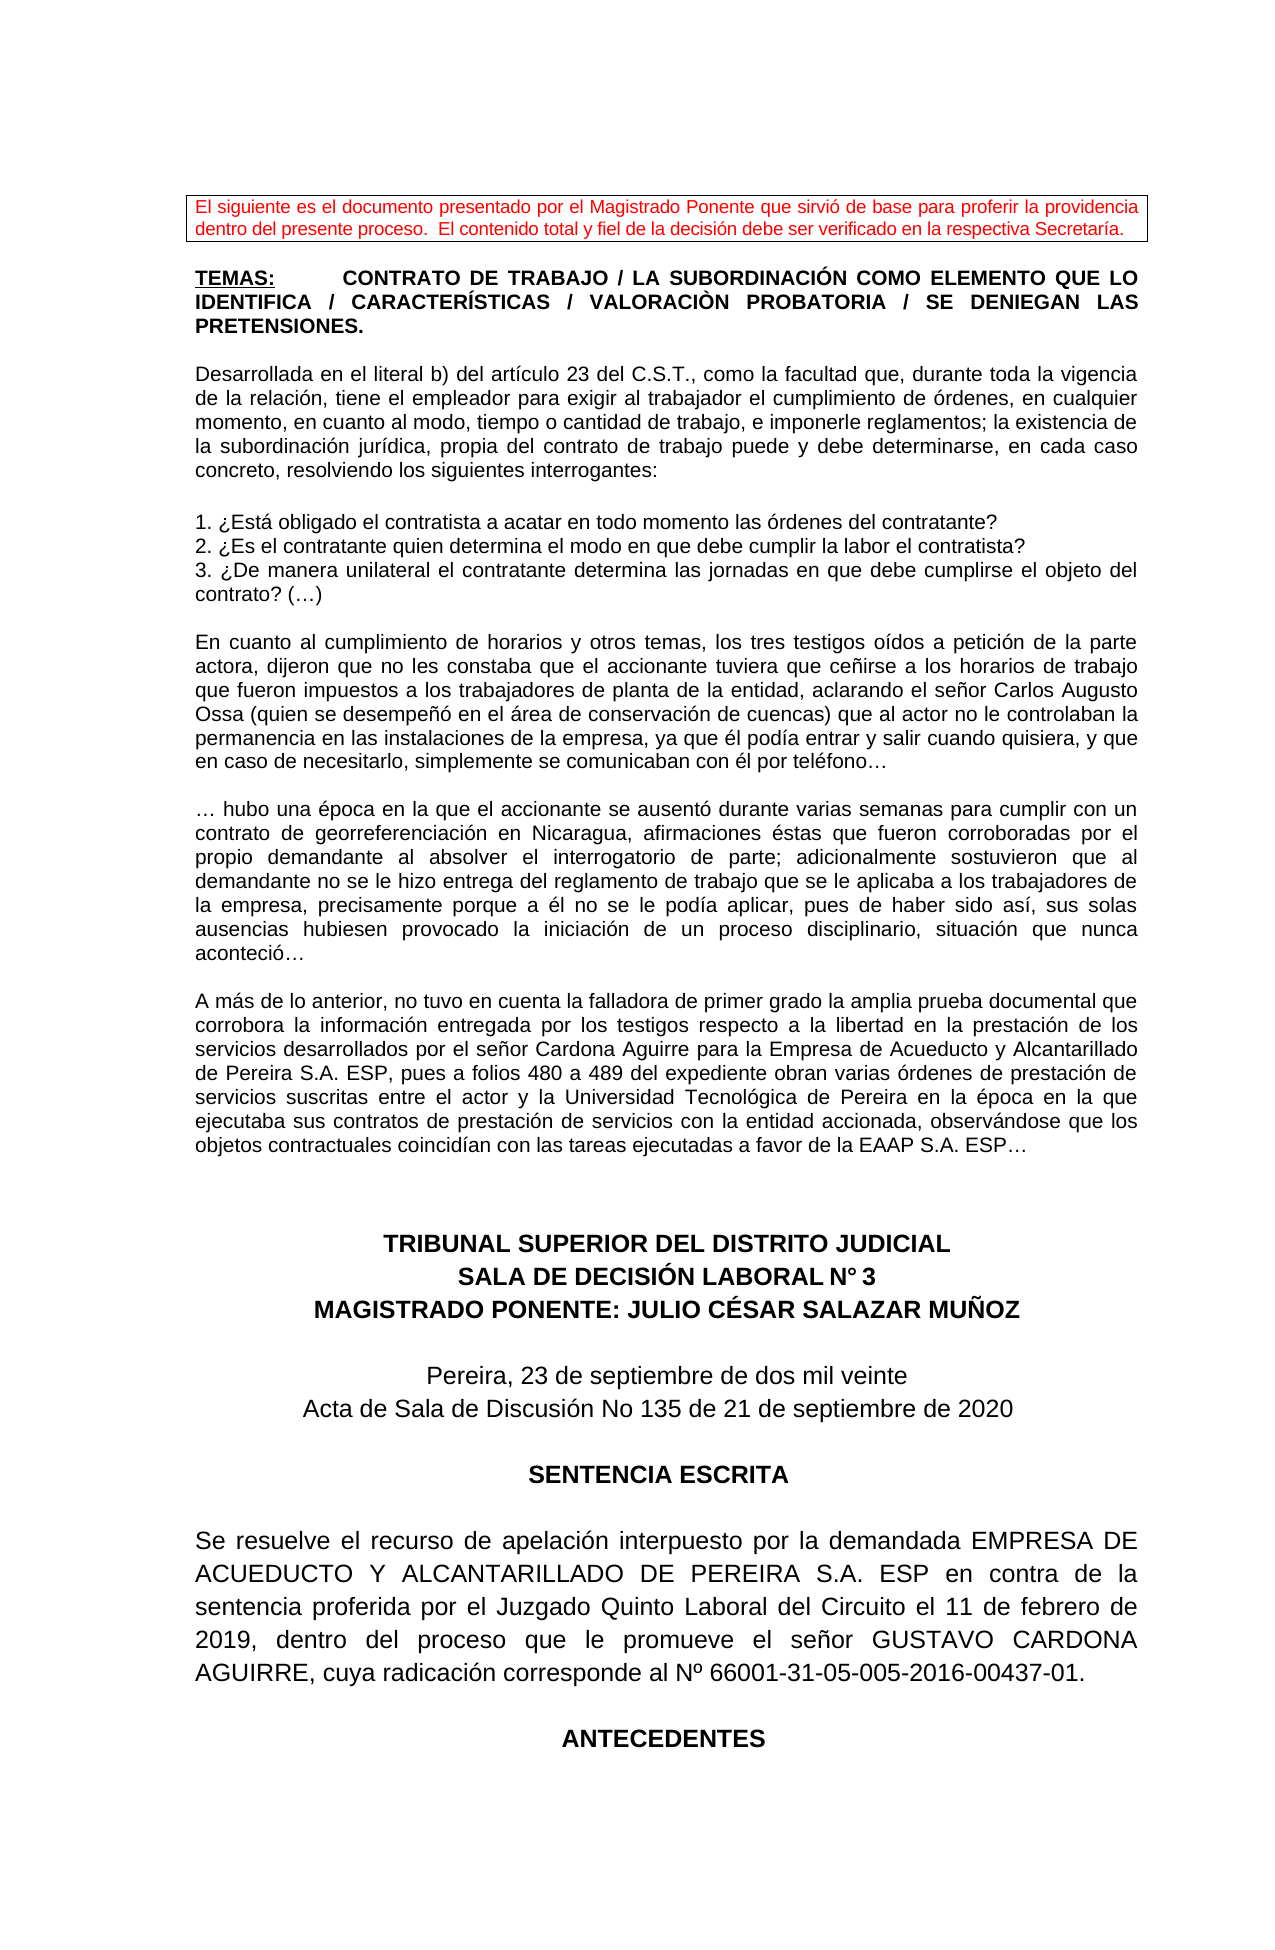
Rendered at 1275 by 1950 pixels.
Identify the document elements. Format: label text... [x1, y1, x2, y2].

text 1. ¿Está obligado el contratista a acatar en todo momento las órdenes del contratante? [195, 510, 1139, 534]
text Pereira, 23 de septiembre de dos mil veinte [195, 1361, 1139, 1389]
text ANTECEDENTES [195, 1724, 1139, 1753]
text Acta de Sala de Discusión No 135 de 21 de septiembre de 2020 [195, 1394, 1139, 1422]
text Se resuelve el recurso de apelación interpuesto por la demandada EMPRESA DE ACUEDUCTO Y ALCANTARILLADO DE PEREIRA S.A. ESP en contra de la sentencia proferida por el Juzgado Quinto Laboral del Circuito el 11 de febrero de 2019, dentro del proceso que le promueve el señor GUSTAVO CARDONA AGUIRRE, cuya radicación corresponde al Nº 66001-31-05-005-2016-00437-01. [195, 1526, 1139, 1687]
text SALA DE DECISIÓN LABORAL N° 3 [195, 1262, 1139, 1290]
text MAGISTRADO PONENTE: JULIO CÉSAR SALAZAR MUÑOZ [195, 1294, 1139, 1323]
text 3. ¿De manera unilateral el contratante determina las jornadas en que debe cumplirse el objeto del contrato? (…) [195, 558, 1139, 606]
text … hubo una época en la que el accionante se ausentó durante varias semanas para cumplir con un contrato de georreferenciación en Nicaragua, afirmaciones éstas que fueron corroboradas por el propio demandante al absolver el interrogatorio de parte; adicionalmente sostuvieron que al demandante no se le hizo entrega del reglamento de trabajo que se le aplicaba a los trabajadores de la empresa, precisamente porque a él no se le podía aplicar, pues de haber sido así, sus solas ausencias hubiesen provocado la iniciación de un proceso disciplinario, situación que nunca aconteció… [195, 797, 1139, 965]
text Desarrollada en el literal b) del artículo 23 del C.S.T., como la facultad que, durante toda la vigencia de la relación, tiene el empleador para exigir al trabajador el cumplimiento de órdenes, en cualquier momento, en cuanto al modo, tiempo o cantidad de trabajo, e imponerle reglamentos; la existencia de la subordinación jurídica, propia del contrato de trabajo puede y debe determinarse, en cada caso concreto, resolviendo los siguientes interrogantes: [195, 362, 1139, 482]
text 2. ¿Es el contratante quien determina el modo en que debe cumplir la labor el contratista? [195, 534, 1139, 558]
text TRIBUNAL SUPERIOR DEL DISTRITO JUDICIAL [195, 1228, 1139, 1257]
text El siguiente es el documento presentado por el Magistrado Ponente que sirvió de base para proferir la providencia dentro del presente proceso. El contenido total y fiel de la decisión debe ser verificado en la respectiva Secretaría. [187, 196, 1147, 241]
text A más de lo anterior, no tuvo en cuenta la falladora de primer grado la amplia prueba documental que corrobora la información entregada por los testigos respecto a la libertad en la prestación de los servicios desarrollados por el señor Cardona Aguirre para la Empresa de Acueducto y Alcantarillado de Pereira S.A. ESP, pues a folios 480 a 489 del expediente obran varias órdenes de prestación de servicios suscritas entre el actor y la Universidad Tecnológica de Pereira en la época en la que ejecutaba sus contratos de prestación de servicios con la entidad accionada, observándose que los objetos contractuales coincidían con las tareas ejecutadas a favor de la EAAP S.A. ESP… [195, 989, 1139, 1157]
text TEMAS: CONTRATO DE TRABAJO / LA SUBORDINACIÓN COMO ELEMENTO QUE LO IDENTIFICA / CARACTERÍSTICAS / VALORACIÒN PROBATORIA / SE DENIEGAN LAS PRETENSIONES. [195, 266, 1139, 338]
text SENTENCIA ESCRITA [195, 1460, 1139, 1488]
text En cuanto al cumplimiento de horarios y otros temas, los tres testigos oídos a petición de la parte actora, dijeron que no les constaba que el accionante tuviera que ceñirse a los horarios de trabajo que fueron impuestos a los trabajadores de planta de la entidad, aclarando el señor Carlos Augusto Ossa (quien se desempeñó en el área de conservación de cuencas) que al actor no le controlaban la permanencia en las instalaciones de la empresa, ya que él podía entrar y salir cuando quisiera, y que en caso de necesitarlo, simplemente se comunicaban con él por teléfono… [195, 629, 1139, 773]
